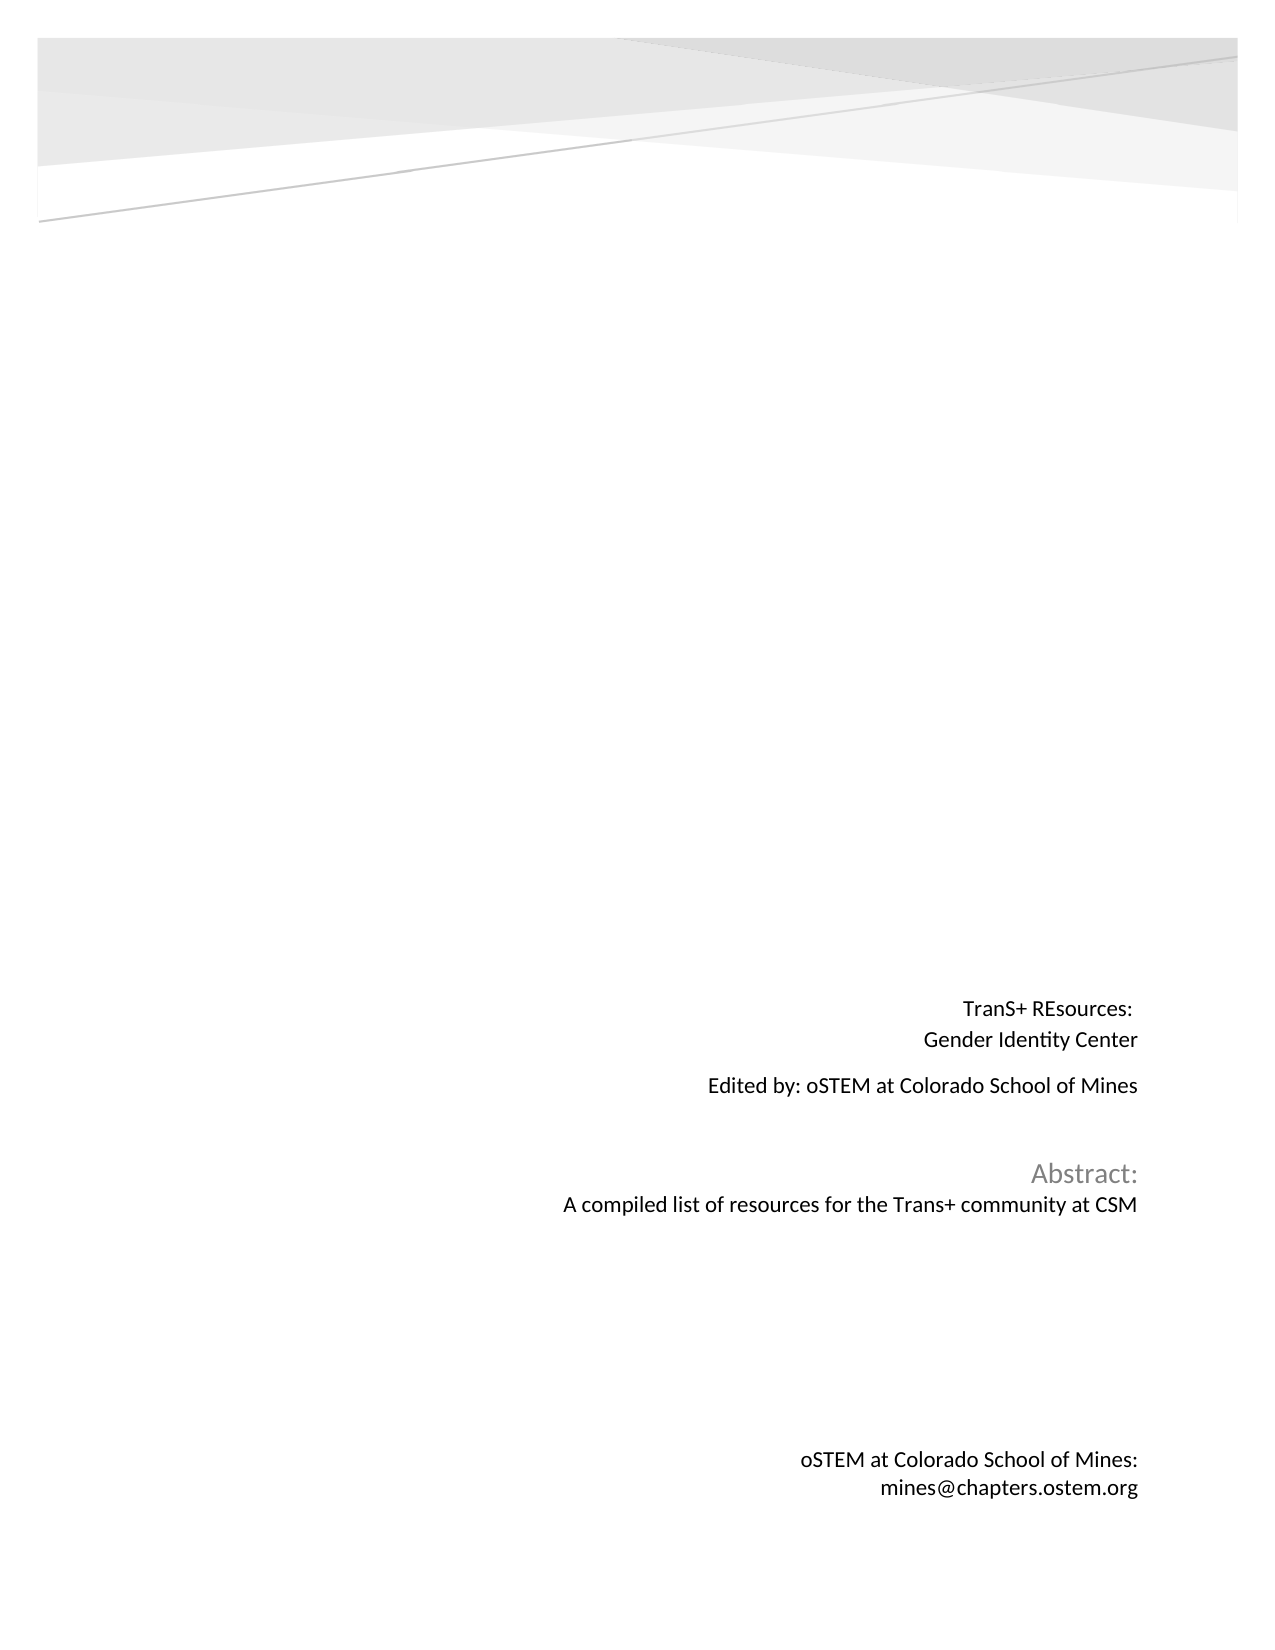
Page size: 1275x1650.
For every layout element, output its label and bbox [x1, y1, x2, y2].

picture [37, 37, 1238, 238]
